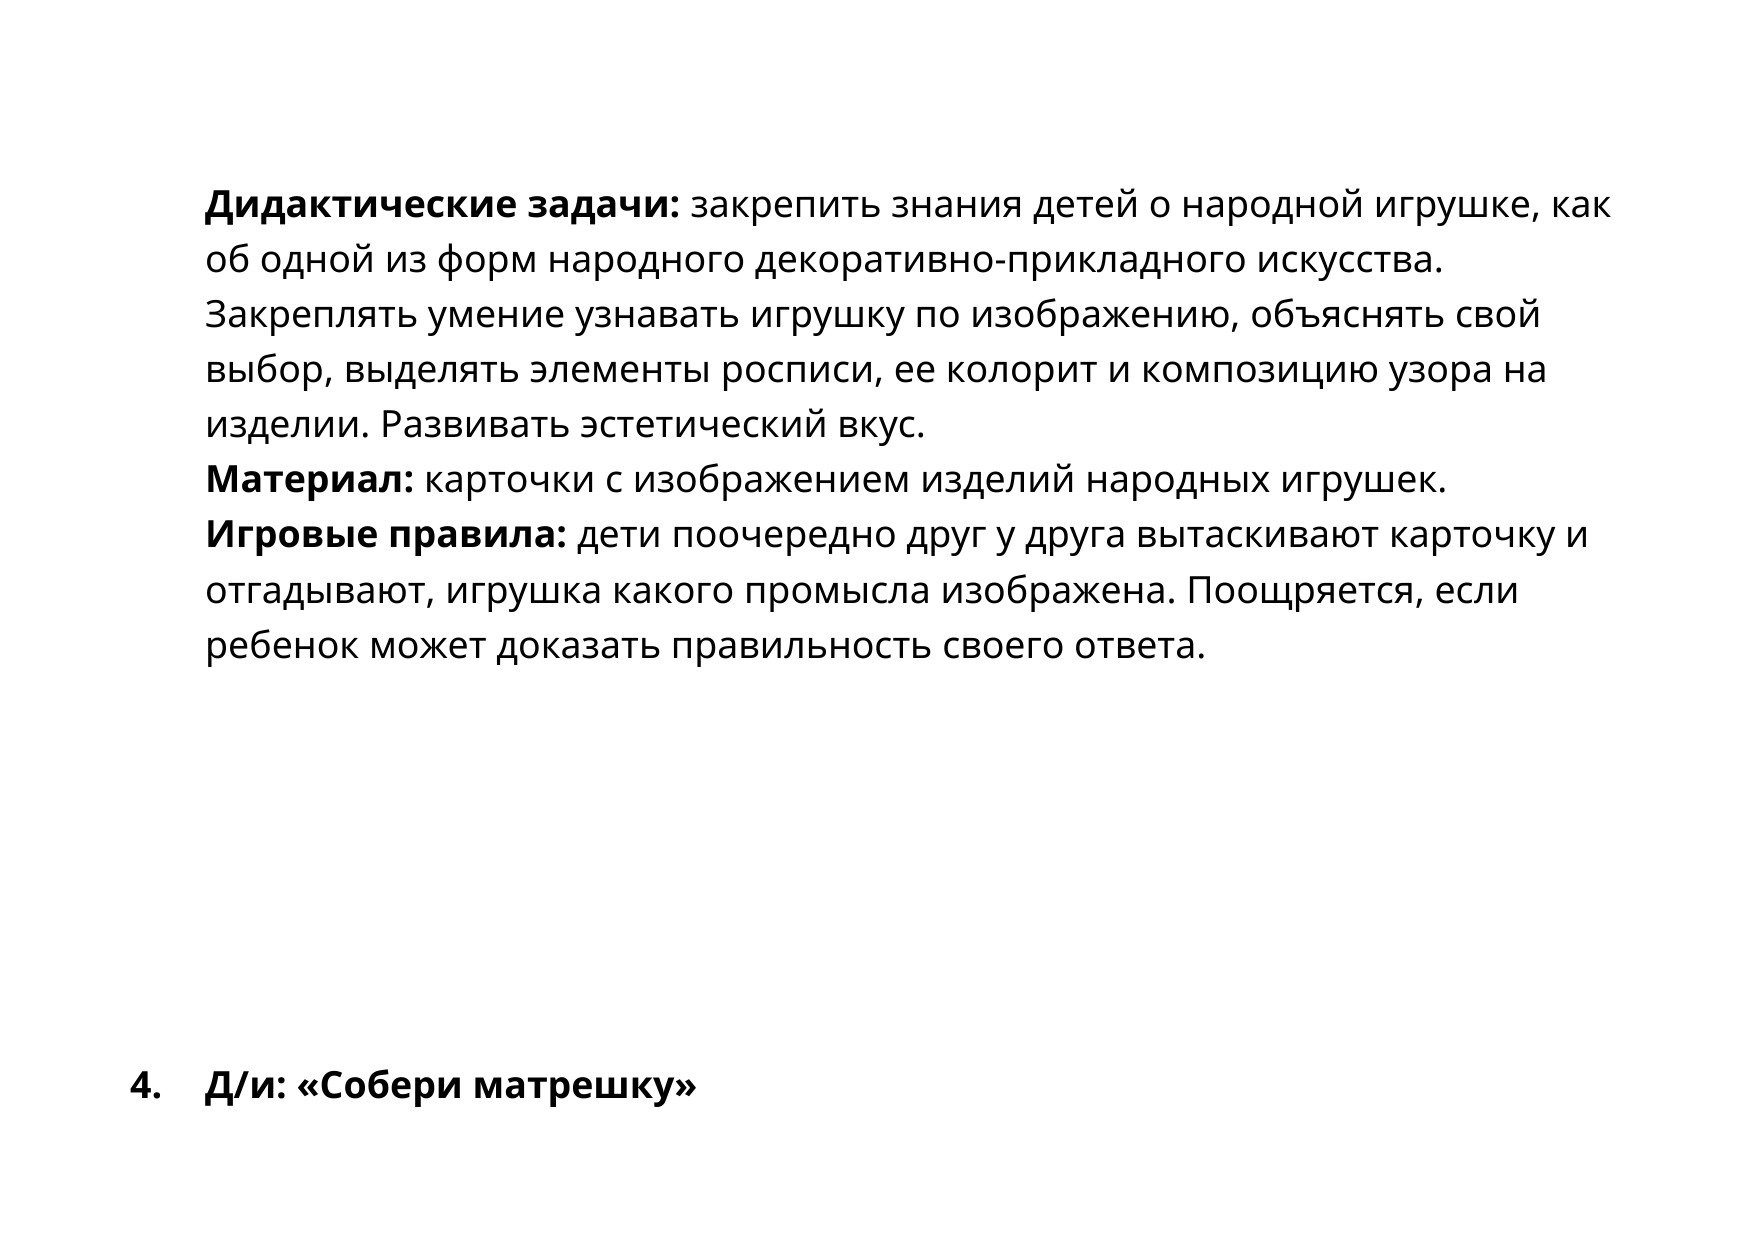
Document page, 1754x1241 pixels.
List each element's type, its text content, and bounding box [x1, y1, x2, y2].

list Материал: карточки с изображением изделий народных игрушек. [205, 453, 1624, 504]
list Д/и: «Собери матрешку» [130, 1059, 1624, 1110]
list Дидактические задачи: закрепить знания детей о народной игрушке, как об одной из форм народного декоративно-прикладного искусства. Закреплять умение узнавать игрушку по изображению, объяснять свой выбор, выделять элементы росписи, ее колорит и композицию узора на изделии. Развивать эстетический вкус. [205, 177, 1624, 449]
list Игровые правила: дети поочередно друг у друга вытаскивают карточку и отгадывают, игрушка какого промысла изображена. Поощряется, если ребенок может доказать правильность своего ответа. [205, 508, 1624, 669]
